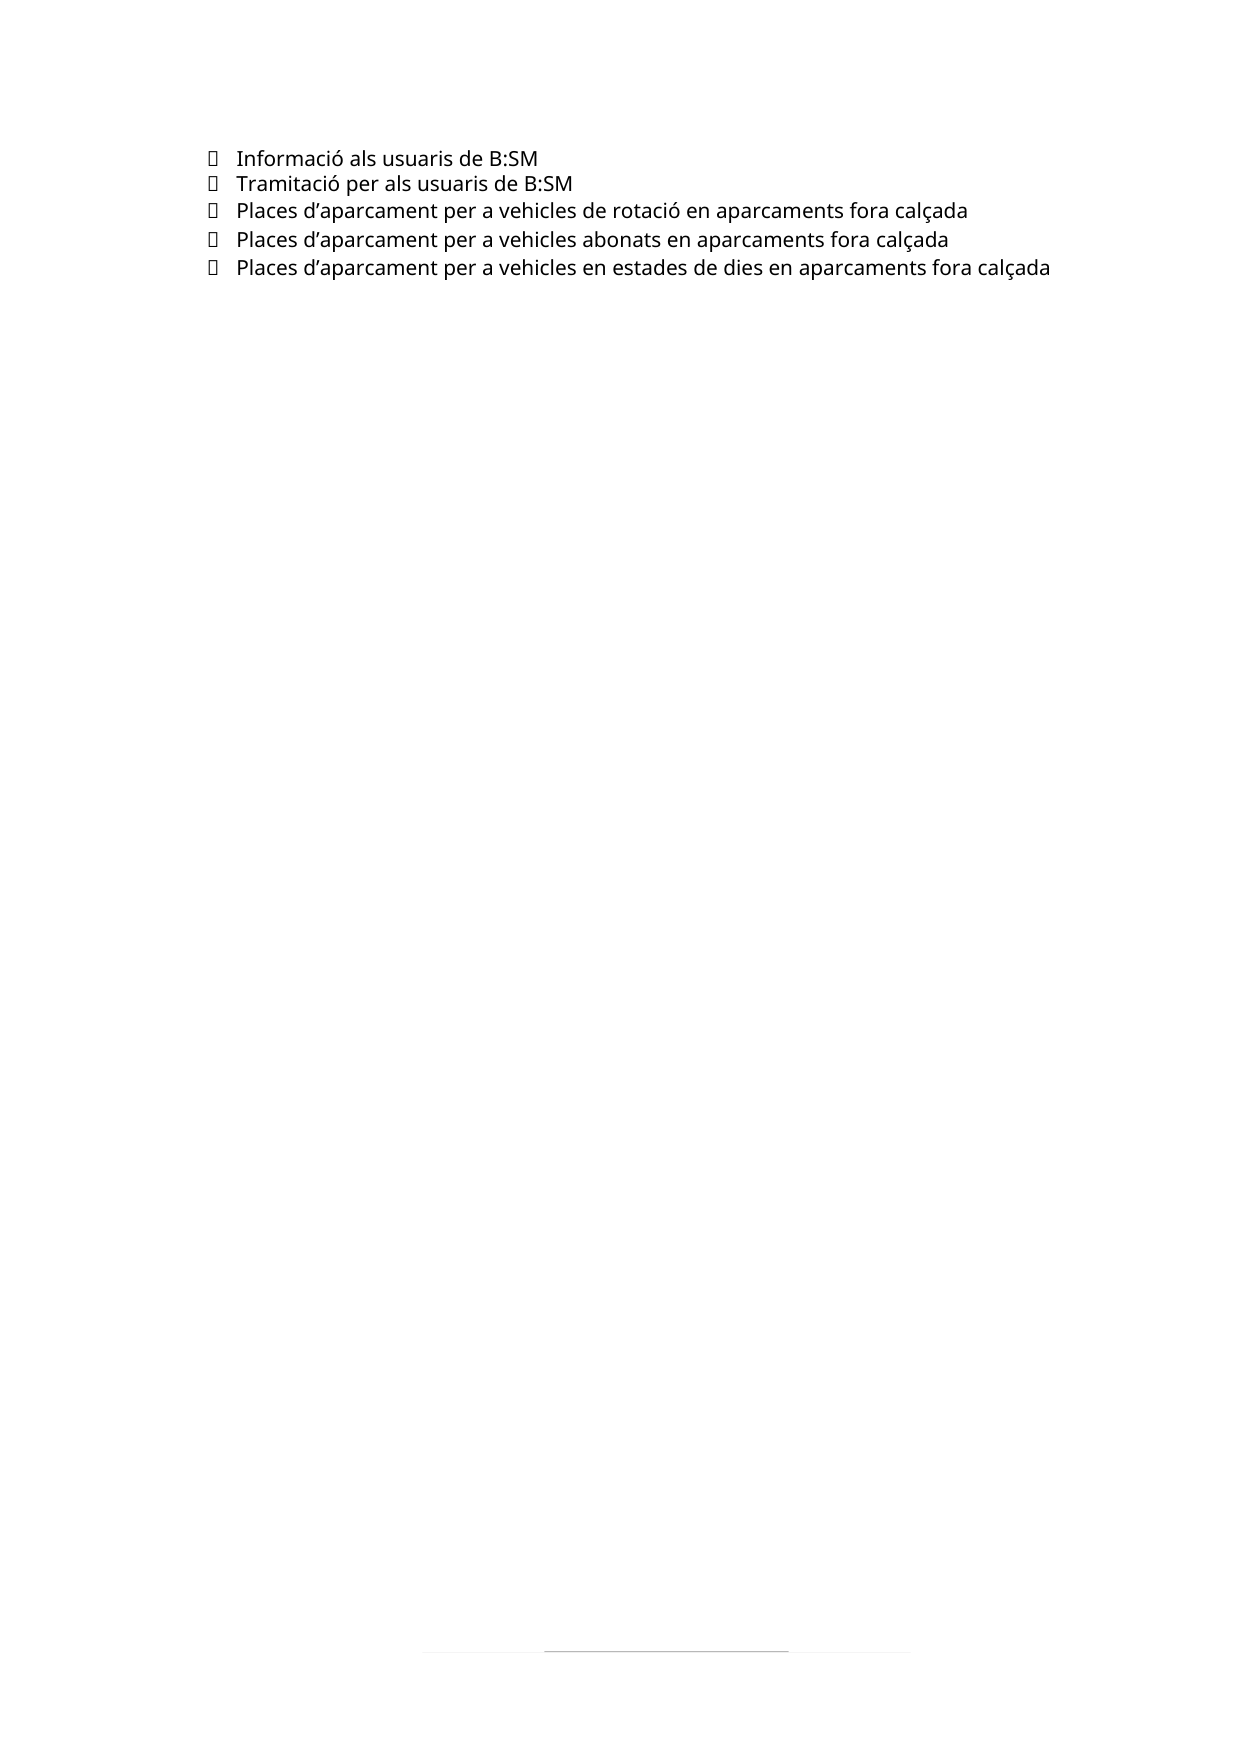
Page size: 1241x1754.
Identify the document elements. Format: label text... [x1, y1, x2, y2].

list Places d’aparcament per a vehicles abonats en aparcaments fora calçada [207, 225, 1090, 253]
list Places d’aparcament per a vehicles de rotació en aparcaments fora calçada [207, 197, 1090, 225]
list Informació als usuaris de B:SM [207, 146, 1090, 171]
list Tramitació per als usuaris de B:SM [207, 171, 1090, 196]
picture [178, 1649, 1154, 1657]
list Places d’aparcament per a vehicles en estades de dies en aparcaments fora calçada [207, 253, 1090, 282]
